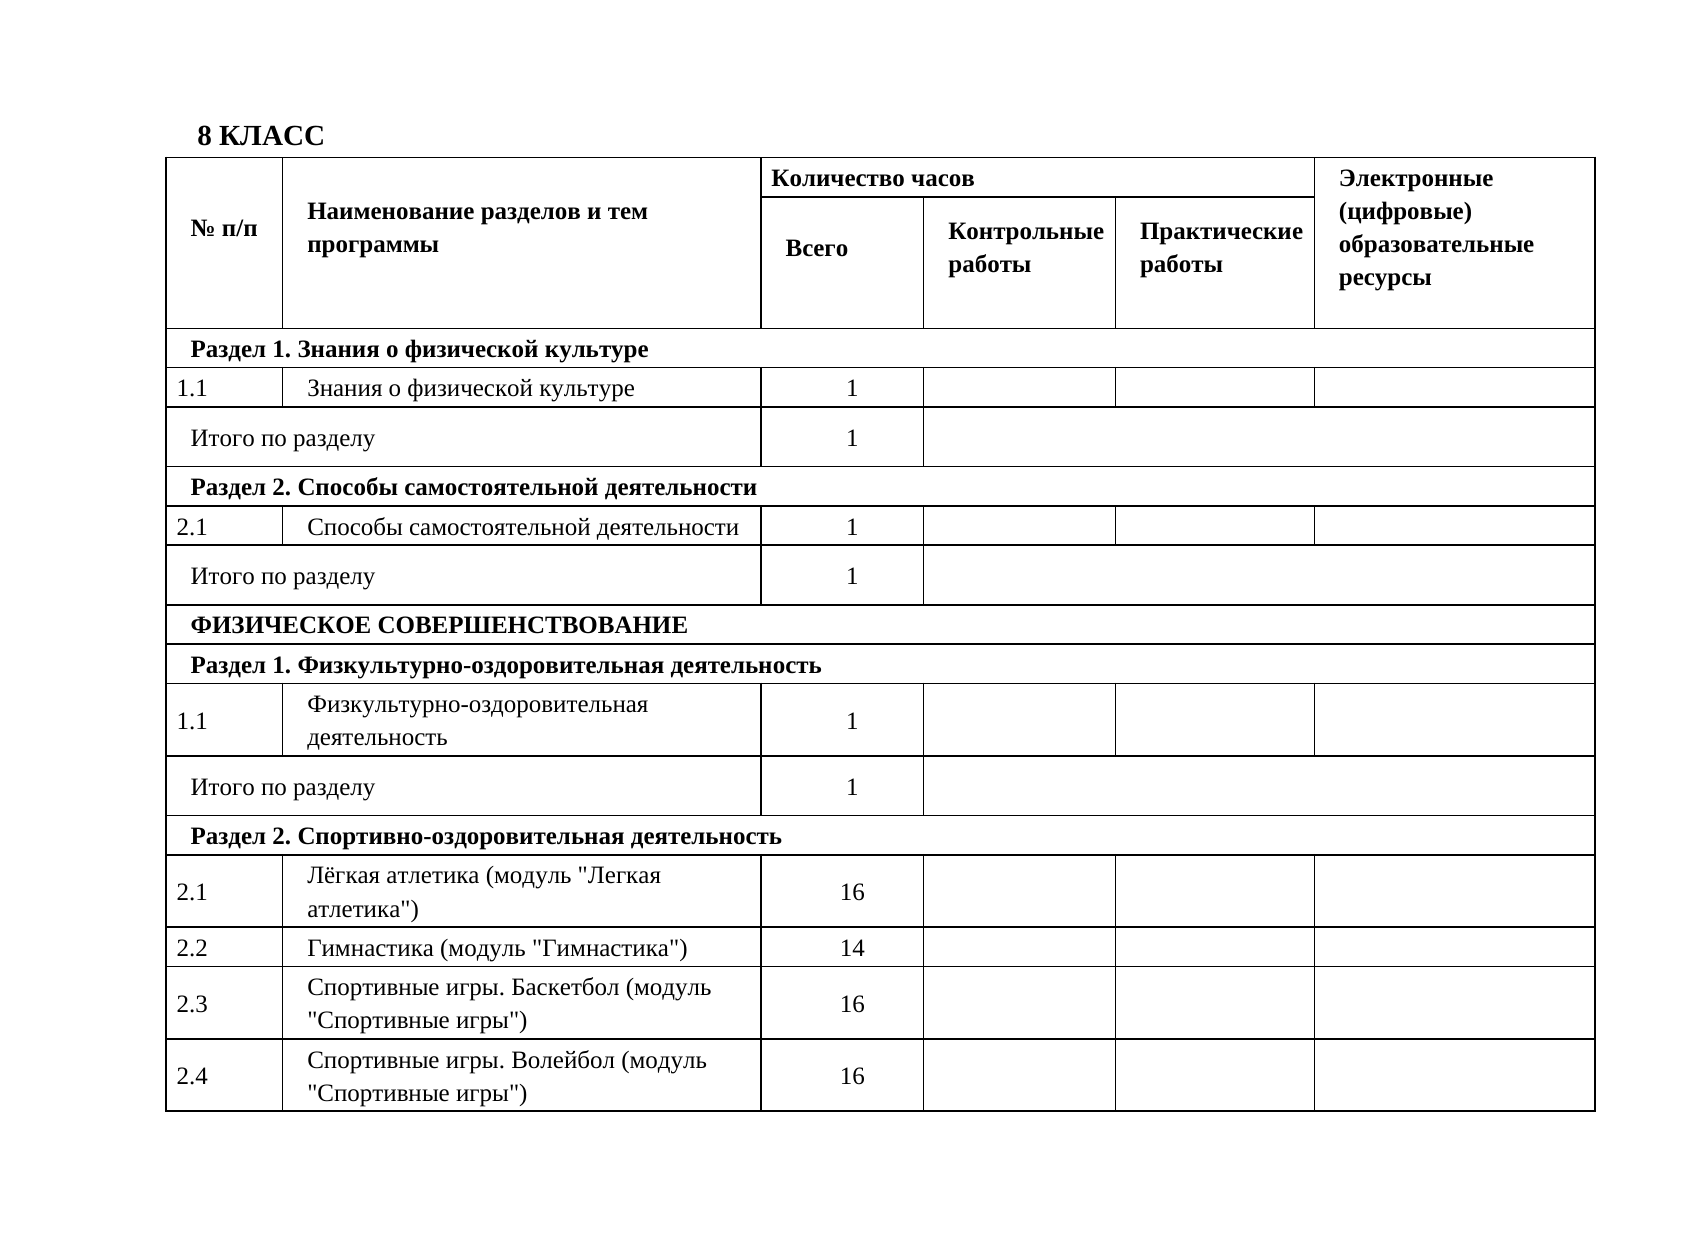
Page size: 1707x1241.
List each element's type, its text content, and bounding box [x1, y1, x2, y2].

table_cell [924, 967, 1115, 1038]
table_cell 1 [762, 684, 923, 755]
table_cell [924, 1040, 1115, 1110]
table_header Наименование разделов и тем программы [283, 158, 760, 327]
table_cell [1315, 368, 1594, 406]
table_cell [1116, 1040, 1314, 1110]
table_cell 2.1 [167, 507, 282, 544]
table_cell [1315, 684, 1594, 755]
table_cell Итого по разделу [167, 546, 760, 604]
table_cell Итого по разделу [167, 408, 760, 466]
table_cell 1.1 [167, 684, 282, 755]
table_cell 1 [762, 368, 923, 406]
table_cell [1315, 928, 1594, 966]
table_cell [1116, 507, 1314, 544]
text 8 КЛАСС [190, 118, 1618, 152]
table_cell Раздел 1. Физкультурно-оздоровительная деятельность [167, 645, 1594, 683]
table_cell [924, 546, 1594, 604]
table_cell 1 [762, 546, 923, 604]
table_cell [924, 507, 1115, 544]
table_cell Гимнастика (модуль "Гимнастика") [283, 928, 760, 966]
table_cell [1315, 1040, 1594, 1110]
table_cell Практические работы [1116, 198, 1314, 327]
table_cell [924, 856, 1115, 926]
table_cell [1116, 368, 1314, 406]
table_cell 16 [762, 856, 923, 926]
table_header Количество часов [762, 158, 1314, 196]
table_cell Раздел 2. Спортивно-оздоровительная деятельность [167, 816, 1594, 854]
table_cell 1 [762, 408, 923, 466]
table_cell ФИЗИЧЕСКОЕ СОВЕРШЕНСТВОВАНИЕ [167, 606, 1594, 643]
table_cell [1116, 856, 1314, 926]
table_cell [924, 368, 1115, 406]
table_cell Раздел 1. Знания о физической культуре [167, 329, 1594, 367]
table_cell [924, 408, 1594, 466]
table_cell 2.4 [167, 1040, 282, 1110]
table_cell 2.1 [167, 856, 282, 926]
table_cell [1315, 507, 1594, 544]
table_cell 16 [762, 967, 923, 1038]
table_header № п/п [167, 158, 282, 327]
table_cell [924, 928, 1115, 966]
table_cell Спортивные игры. Баскетбол (модуль "Спортивные игры") [283, 967, 760, 1038]
table_cell 2.2 [167, 928, 282, 966]
table_cell [1315, 856, 1594, 926]
table_cell Способы самостоятельной деятельности [283, 507, 760, 544]
table_cell [924, 684, 1115, 755]
table_cell Итого по разделу [167, 757, 760, 814]
table_header Электронные (цифровые) образовательные ресурсы [1315, 158, 1594, 327]
table_cell Всего [762, 198, 923, 327]
table_cell Раздел 2. Способы самостоятельной деятельности [167, 467, 1594, 505]
table_cell Контрольные работы [924, 198, 1115, 327]
table_cell [1116, 684, 1314, 755]
table_cell 14 [762, 928, 923, 966]
table_cell 2.3 [167, 967, 282, 1038]
table_cell [1315, 967, 1594, 1038]
table_cell [1116, 967, 1314, 1038]
table_cell 1 [762, 757, 923, 814]
table_cell [924, 757, 1594, 814]
table_cell Спортивные игры. Волейбол (модуль "Спортивные игры") [283, 1040, 760, 1110]
table_cell Знания о физической культуре [283, 368, 760, 406]
table_cell 1 [762, 507, 923, 544]
table_cell 1.1 [167, 368, 282, 406]
table_cell 16 [762, 1040, 923, 1110]
table_cell Физкультурно-оздоровительная деятельность [283, 684, 760, 755]
table_cell Лёгкая атлетика (модуль "Легкая атлетика") [283, 856, 760, 926]
table_cell [1116, 928, 1314, 966]
